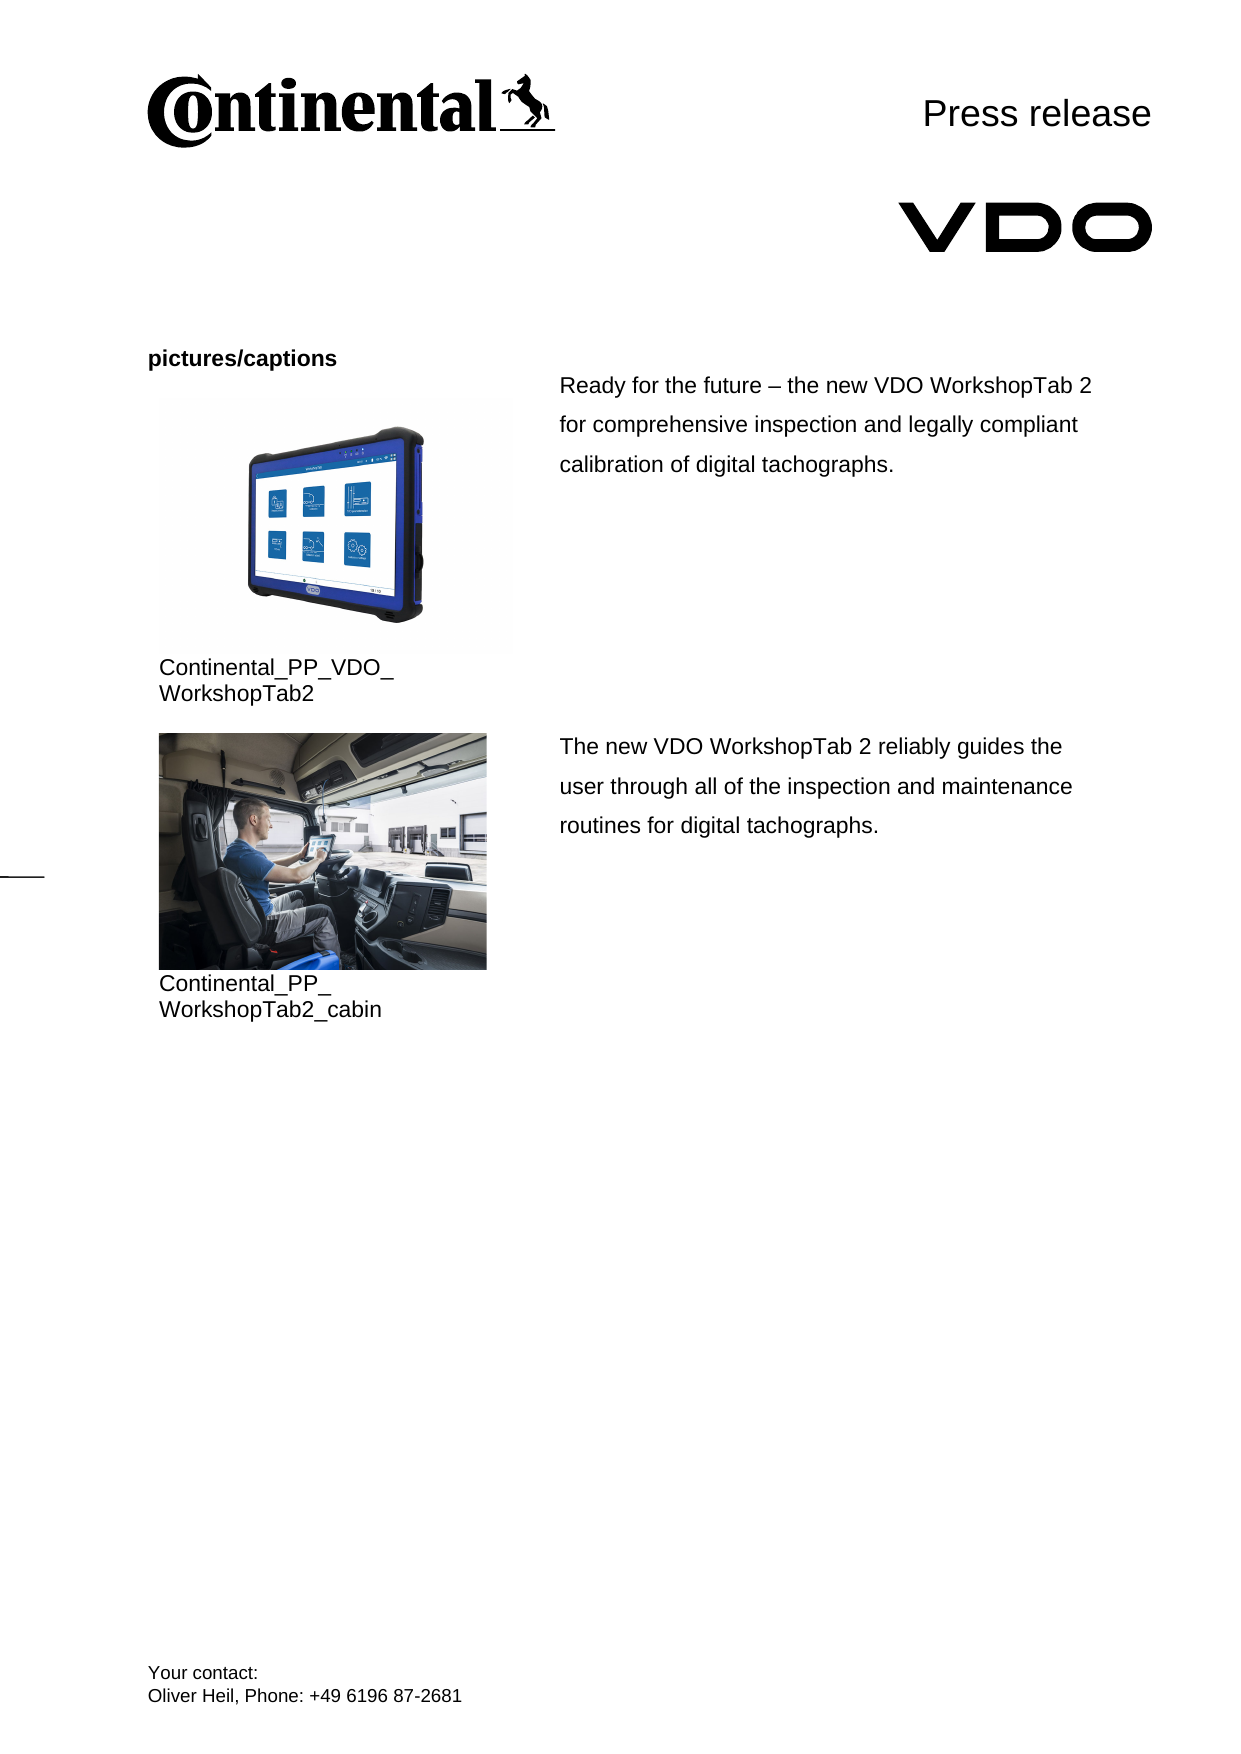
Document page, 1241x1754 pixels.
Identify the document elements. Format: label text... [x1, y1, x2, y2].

text pictures/captions [148, 345, 1152, 372]
table_cell Continental_PP_ WorkshopTab2_cabin [148, 733, 548, 1023]
table_cell The new VDO WorkshopTab 2 reliably guides the user through all of the inspection and maintenance routines for digital tachographs. [548, 733, 1109, 1023]
table_header Ready for the future – the new VDO WorkshopTab 2 for comprehensive inspection and legally compliant calibration of digital tachographs. [548, 372, 1109, 733]
picture [158, 398, 514, 654]
picture [158, 733, 487, 970]
table_header Continental_PP_VDO_ WorkshopTab2 [148, 372, 548, 733]
